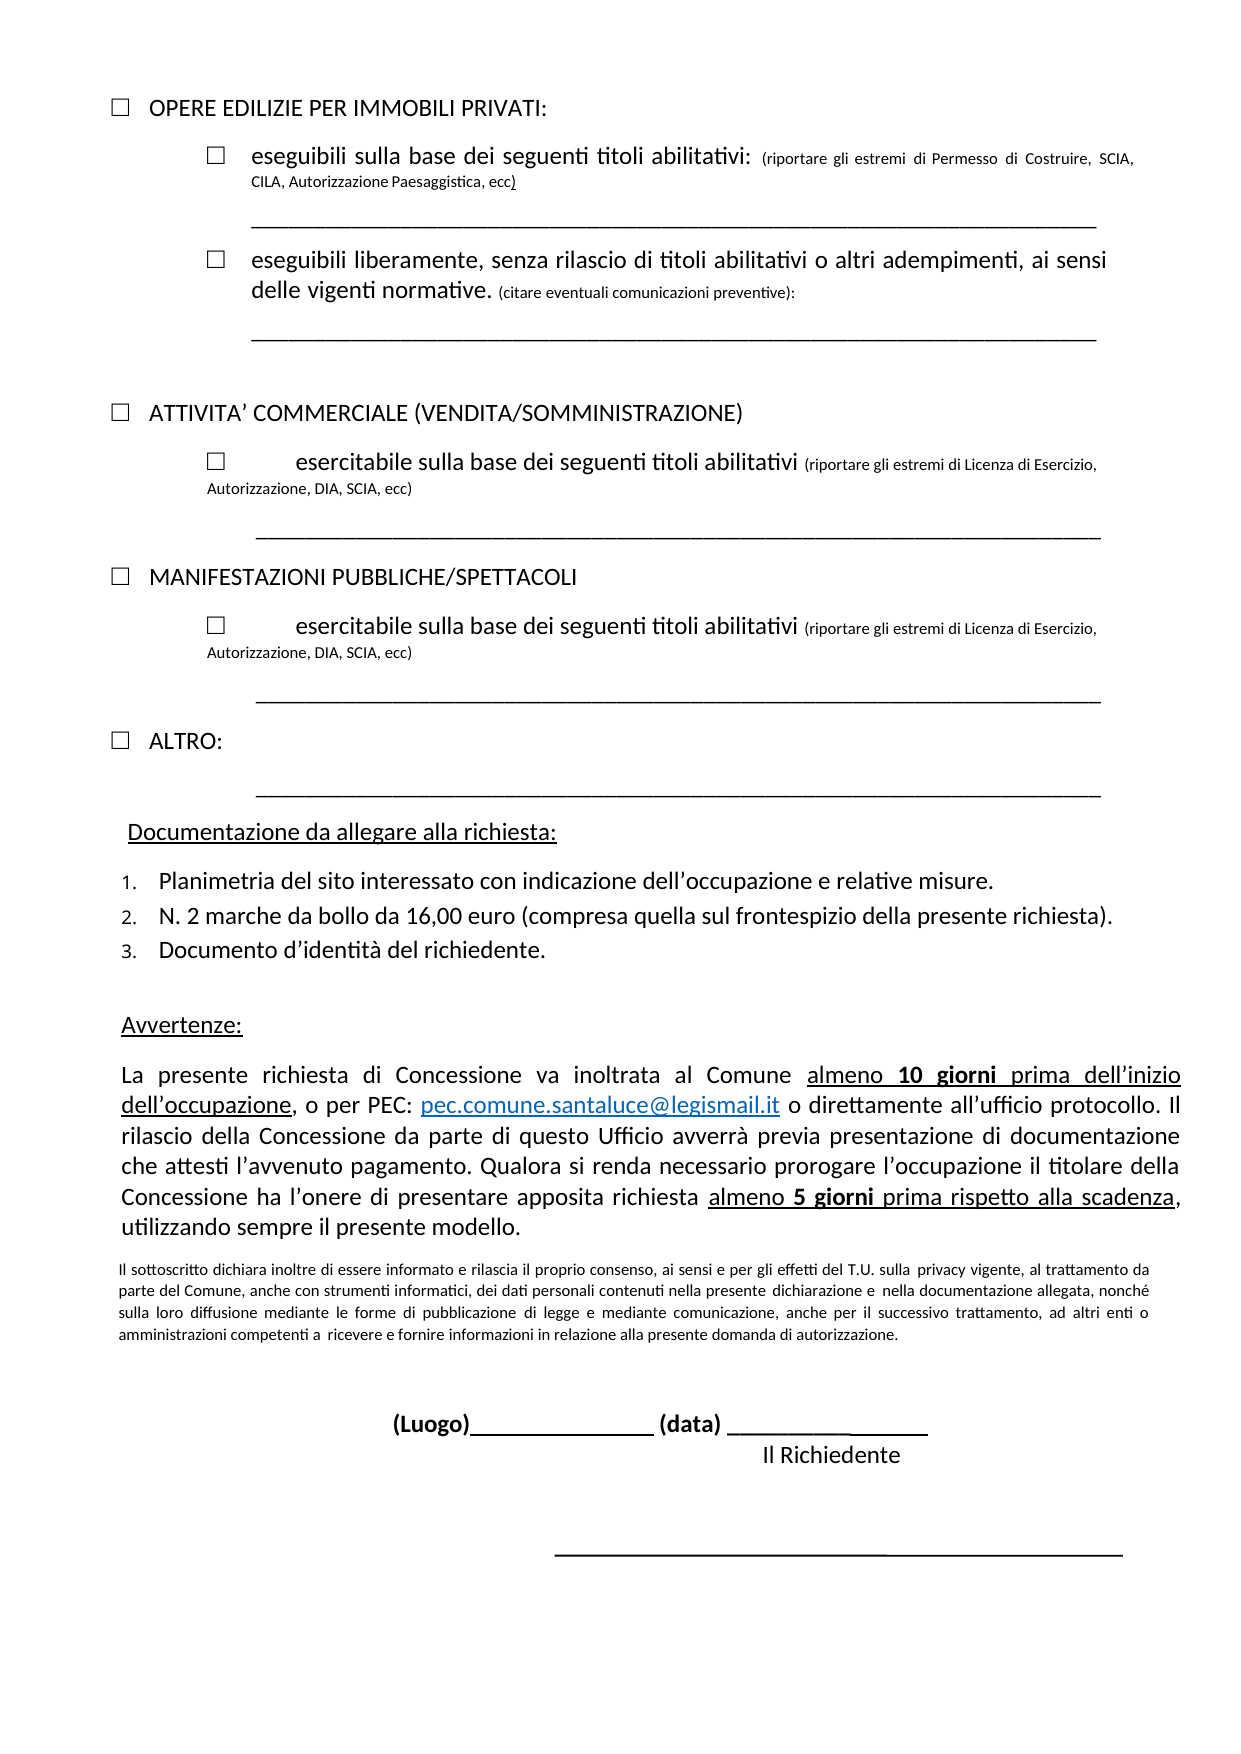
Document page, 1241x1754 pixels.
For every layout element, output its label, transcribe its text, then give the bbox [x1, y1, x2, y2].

text La presente richiesta di Concessione va inoltrata al Comune almeno 10 giorni prima dell’inizio dell’occupazione, o per PEC: pec.comune.santaluce@legismail.it o direttamente all’ufficio protocollo. Il rilascio della Concessione da parte di questo Ufficio avverrà previa presentazione di documentazione che attesti l’avvenuto pagamento. Qualora si renda necessario prorogare l’occupazione il titolare della Concessione ha l’onere di presentare apposita richiesta almeno 5 giorni prima rispetto alla scadenza, utilizzando sempre il presente modello. [121, 1059, 1181, 1242]
list Planimetria del sito interessato con indicazione dell’occupazione e relative misure. [121, 866, 1181, 896]
text Il Richiedente [762, 1439, 1181, 1470]
list eseguibili liberamente, senza rilascio di titoli abilitativi o altri adempimenti, ai sensi delle vigenti normative. (citare eventuali comunicazioni preventive): [207, 241, 1158, 305]
list ____________________________________________________________________ [251, 314, 1158, 345]
text (Luogo) (data) __________ [121, 1408, 1122, 1439]
list ATTIVITA’ COMMERCIALE (VENDITA/SOMMINISTRAZIONE) [111, 394, 1181, 428]
list esercitabile sulla base dei seguenti titoli abilitativi (riportare gli estremi di Licenza di Esercizio, Autorizzazione, DIA, SCIA, ecc) [207, 443, 1181, 498]
text ____________________________________________________________________ [222, 771, 1181, 801]
list N. 2 marche da bollo da 16,00 euro (compresa quella sul frontespizio della presente richiesta). [121, 900, 1181, 931]
text ____________________________________________________________________ [222, 676, 1181, 707]
list ALTRO: [111, 722, 1181, 755]
text Documentazione da allegare alla richiesta: [127, 816, 1181, 846]
list eseguibili sulla base dei seguenti titoli abilitativi: (riportare gli estremi di Permesso di Costruire, SCIA, CILA, Autorizzazione Paesaggistica, ecc) [207, 137, 1169, 191]
list MANIFESTAZIONI PUBBLICHE/SPETTACOLI [111, 558, 1181, 592]
list ____________________________________________________________________ [251, 201, 1169, 231]
list Documento d’identità del richiedente. [121, 934, 1181, 965]
list OPERE EDILIZIE PER IMMOBILI PRIVATI: [111, 89, 1181, 122]
list esercitabile sulla base dei seguenti titoli abilitativi (riportare gli estremi di Licenza di Esercizio, Autorizzazione, DIA, SCIA, ecc) [207, 607, 1181, 662]
text ____________________________________________________________________ [222, 513, 1181, 543]
text Il sottoscritto dichiara inoltre di essere informato e rilascia il proprio consenso, ai sensi e per gli effetti del T.U. sulla privacy vigente, al trattamento da parte del Comune, anche con strumenti informatici, dei dati personali contenuti nella presente dichiarazione e nella documentazione allegata, nonché sulla loro diffusione mediante le forme di pubblicazione di legge e mediante comunicazione, anche per il successivo trattamento, ad altri enti o amministrazioni competenti a ricevere e fornire informazioni in relazione alla presente domanda di autorizzazione. [118, 1259, 1150, 1345]
text Avvertenze: [121, 1009, 1181, 1040]
